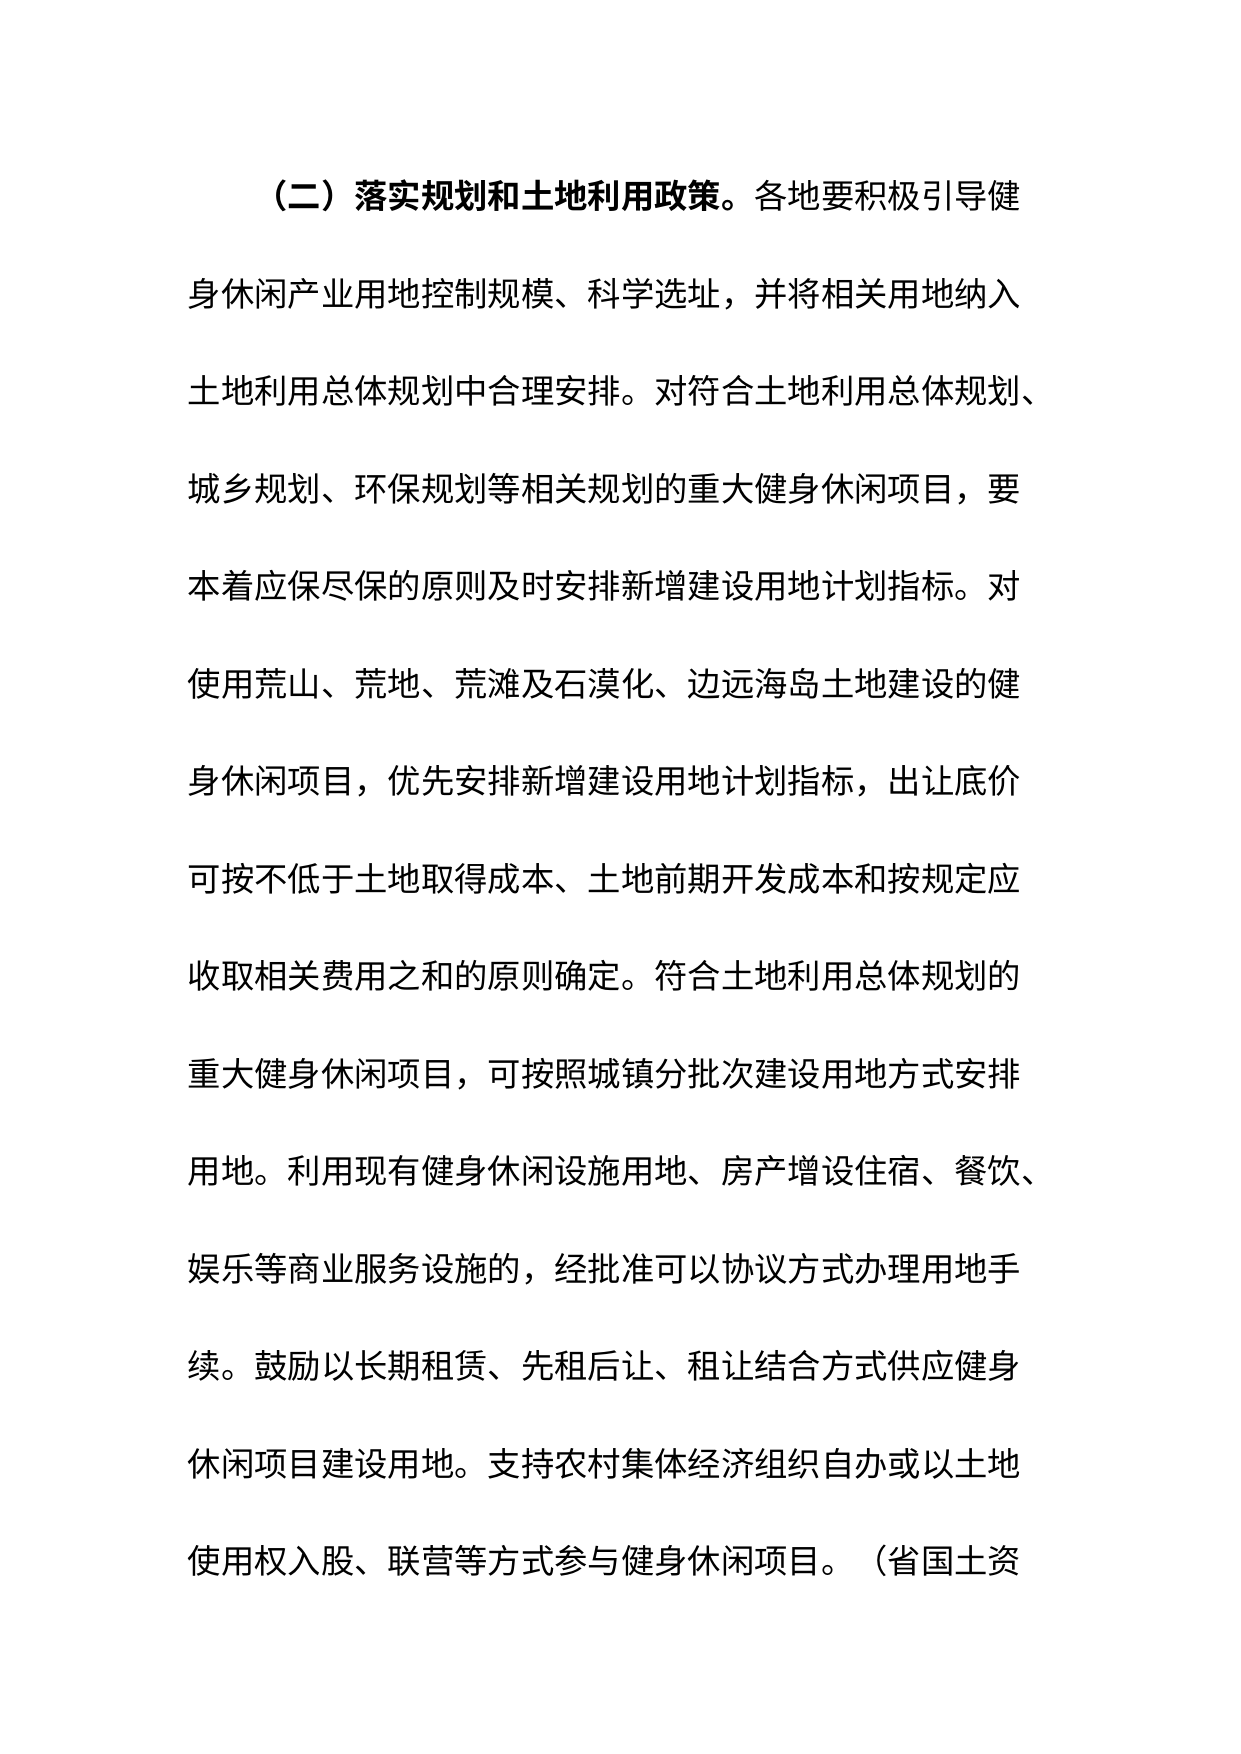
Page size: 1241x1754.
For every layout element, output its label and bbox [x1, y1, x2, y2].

text [187, 162, 1053, 1592]
